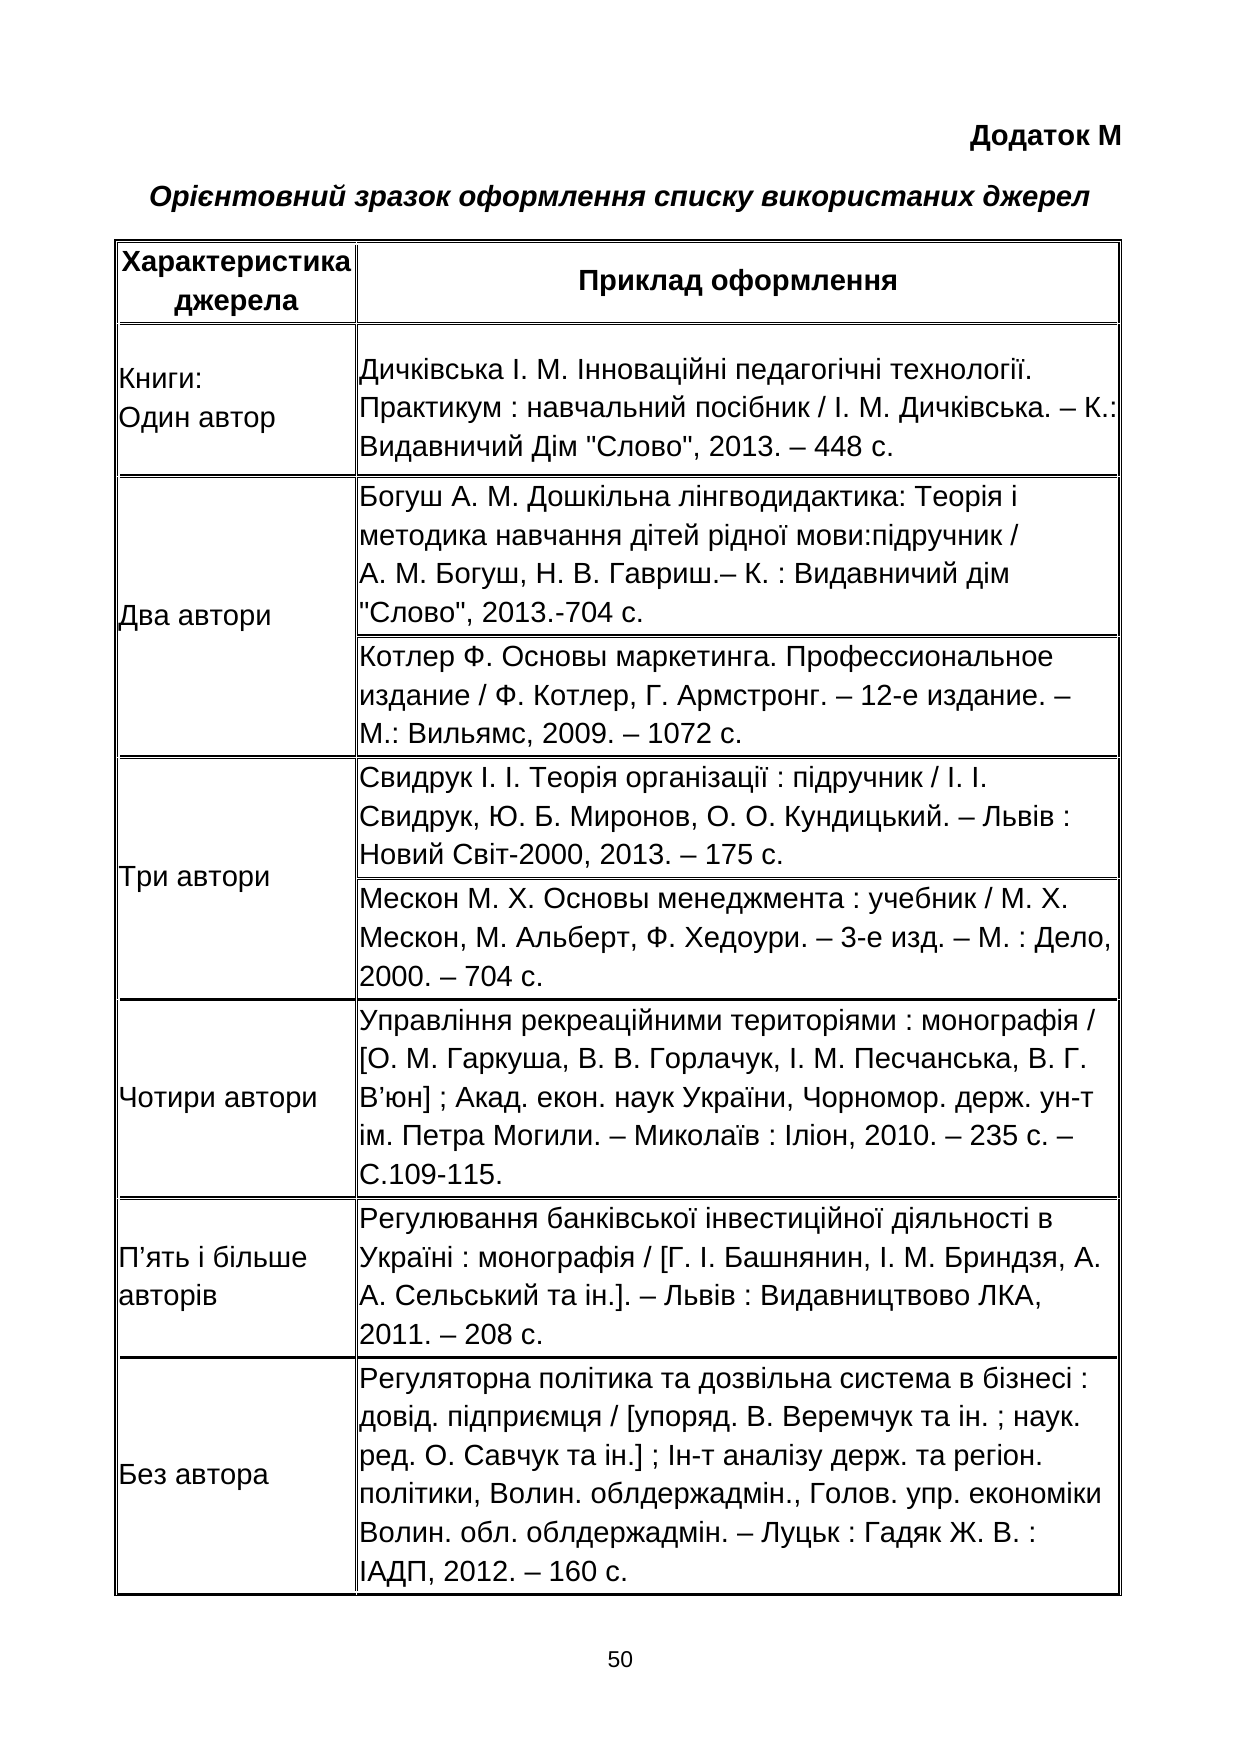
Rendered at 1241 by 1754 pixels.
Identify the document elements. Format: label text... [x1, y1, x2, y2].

table_cell Два автори [118, 474, 355, 755]
table_cell Свидрук І. І. Теорія організації : підручник / І. І. Свидрук, Ю. Б. Миронов, О. О. Кундицький. – Львів : Новий Світ-2000, 2013. – 175 с. [358, 755, 1119, 877]
table_cell Дичківська І. М. Інноваційні педагогічні технології. Практикум : навчальний посібник / І. М. Дичківська. – К.: Видавничий Дім "Слово", 2013. – 448 с. [357, 322, 1120, 474]
text Додаток М [118, 118, 1122, 152]
table_cell Чотири автори [116, 998, 355, 1196]
table_cell Три автори [118, 755, 355, 998]
table_cell Книги: Один автор [116, 322, 357, 474]
table_cell Регулювання банківської інвестиційної діяльності в Україні : монографія / [Г. І. Башнянин, І. М. Бриндзя, А. А. Сельський та ін.]. – Львів : Видавництвово ЛКА, 2011. – 208 с. [358, 1196, 1119, 1356]
table_cell Без автора [118, 1356, 357, 1593]
table_cell Мескон М. Х. Основы менеджмента : учебник / М. Х. Мескон, М. Альберт, Ф. Хедоури. – 3-е изд. – М. : Дело, 2000. – 704 с. [357, 877, 1120, 998]
table_header Приклад оформлення [357, 243, 1118, 322]
table_cell Регуляторна політика та дозвільна система в бізнесі : довід. підприємця / [упоряд. В. Веремчук та ін. ; наук. ред. О. Савчук та ін.] ; Ін-т аналізу держ. та регіон. політики, Волин. облдержадмін., Голов. упр. економіки Волин. обл. облдержадмін. – Луцьк : Гадяк Ж. В. : ІАДП, 2012. – 160 с. [357, 1356, 1118, 1593]
text Орієнтовний зразок оформлення списку використаних джерел [118, 179, 1122, 212]
table_cell Котлер Ф. Основы маркетинга. Профессиональное издание / Ф. Котлер, Г. Армстронг. – 12-е издание. – М.: Вильямс, 2009. – 1072 с. [358, 634, 1119, 755]
table_cell Управління рекреаційними територіями : монографія / [О. М. Гаркуша, В. В. Горлачук, І. М. Песчанська, В. Г. В’юн] ; Акад. екон. наук України, Чорномор. держ. ун-т ім. Петра Могили. – Миколаїв : Іліон, 2010. – 235 с. – С.109-115. [358, 998, 1120, 1196]
table_cell П’ять і більше авторів [118, 1196, 355, 1356]
table_header Характеристика джерела [118, 243, 357, 322]
table_cell Богуш А. М. Дошкільна лінгводидактика: Теорія і методика навчання дітей рідної мови:підручник / А. М. Богуш, Н. В. Гавриш.– К. : Видавничий дім "Слово", 2013.-704 с. [358, 474, 1119, 634]
